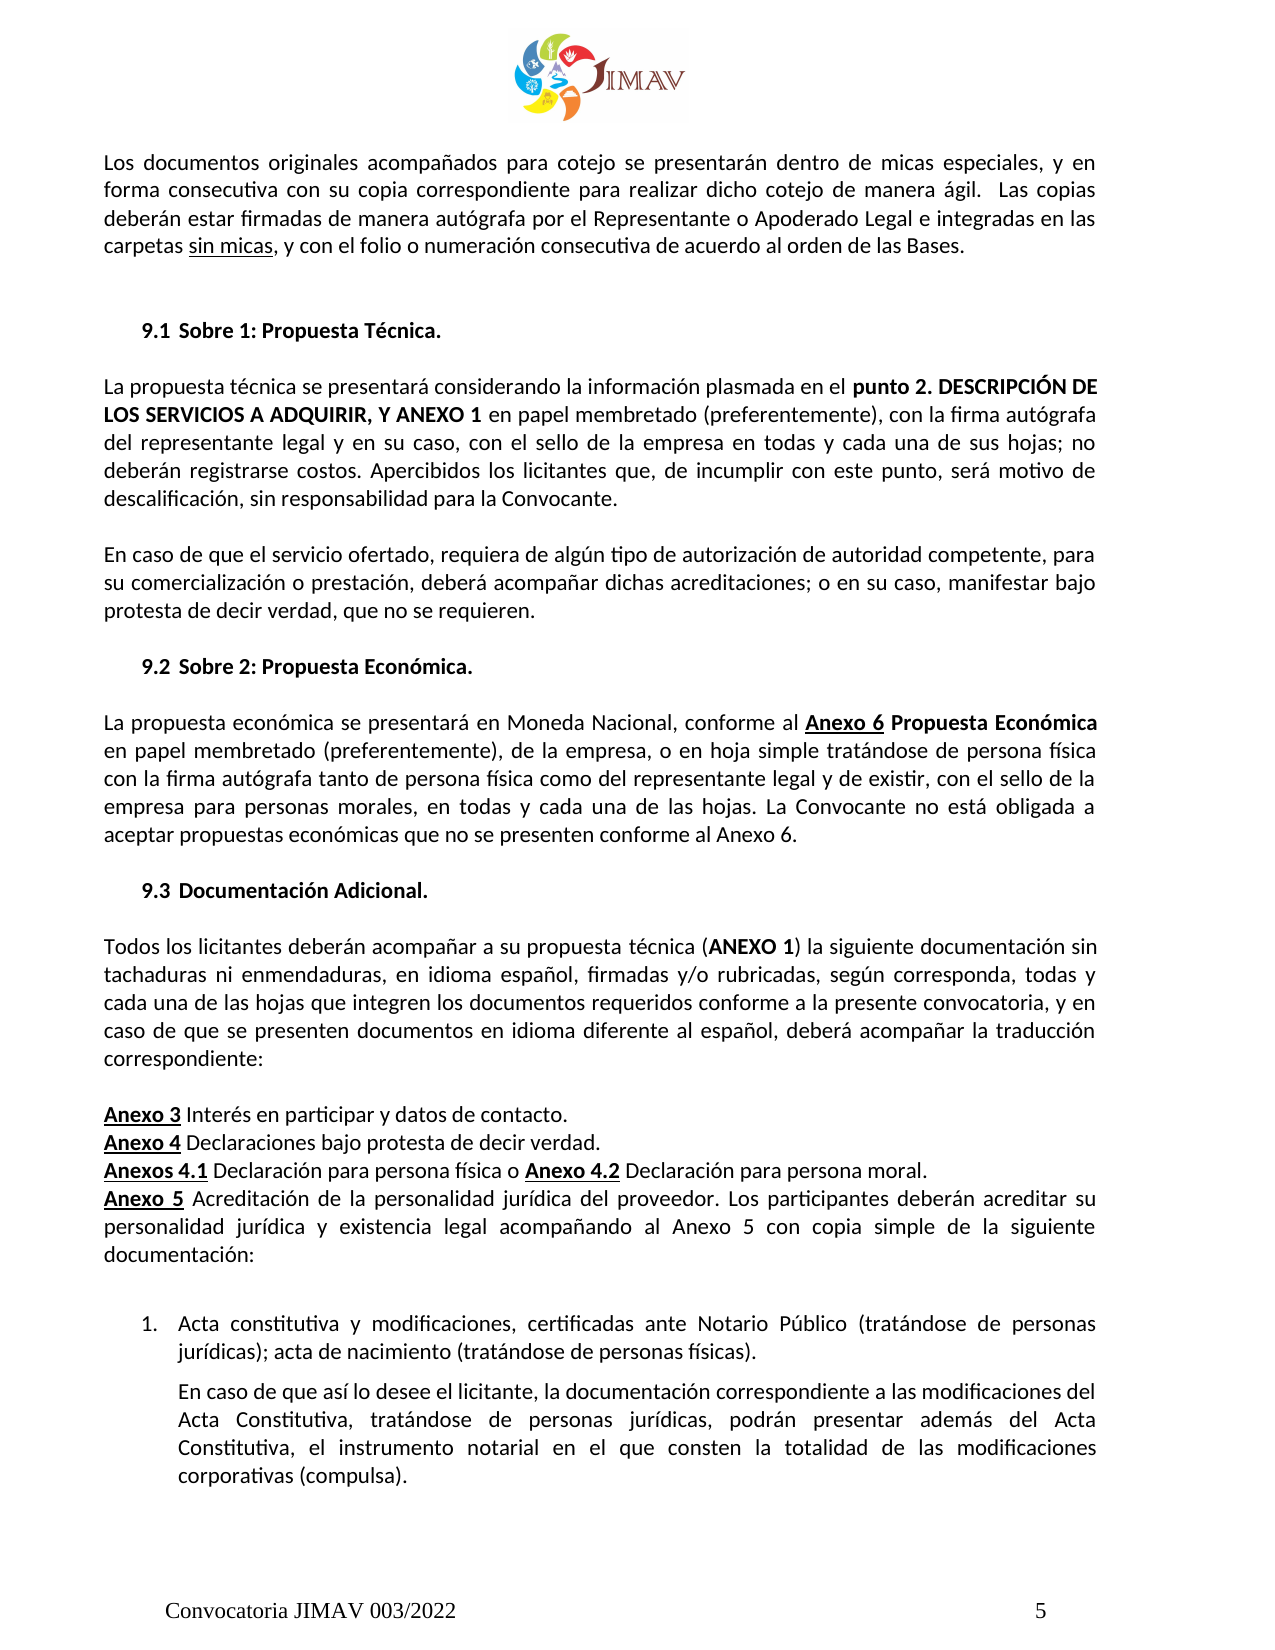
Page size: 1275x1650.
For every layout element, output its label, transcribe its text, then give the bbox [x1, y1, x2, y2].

text Los documentos originales acompañados para cotejo se presentarán dentro de micas especiales, y en forma consecutiva con su copia correspondiente para realizar dicho cotejo de manera ágil. Las copias deberán estar firmadas de manera autógrafa por el Representante o Apoderado Legal e integradas en las carpetas sin micas, y con el folio o numeración consecutiva de acuerdo al orden de las Bases. [103, 148, 1098, 260]
text Anexo 3 Interés en participar y datos de contacto. [103, 1100, 1098, 1128]
picture [507, 28, 689, 122]
text Todos los licitantes deberán acompañar a su propuesta técnica (ANEXO 1) la siguiente documentación sin tachaduras ni enmendaduras, en idioma español, firmadas y/o rubricadas, según corresponda, todas y cada una de las hojas que integren los documentos requeridos conforme a la presente convocatoria, y en caso de que se presenten documentos en idioma diferente al español, deberá acompañar la traducción correspondiente: [103, 932, 1098, 1072]
text Anexos 4.1 Declaración para persona física o Anexo 4.2 Declaración para persona moral. [103, 1156, 1098, 1184]
text La propuesta económica se presentará en Moneda Nacional, conforme al Anexo 6 Propuesta Económica en papel membretado (preferentemente), de la empresa, o en hoja simple tratándose de persona física con la firma autógrafa tanto de persona física como del representante legal y de existir, con el sello de la empresa para personas morales, en todas y cada una de las hojas. La Convocante no está obligada a aceptar propuestas económicas que no se presenten conforme al Anexo 6. [103, 708, 1098, 848]
text Anexo 4 Declaraciones bajo protesta de decir verdad. [103, 1128, 1098, 1156]
list Sobre 1: Propuesta Técnica. [141, 316, 1098, 344]
text Anexo 5 Acreditación de la personalidad jurídica del proveedor. Los participantes deberán acreditar su personalidad jurídica y existencia legal acompañando al Anexo 5 con copia simple de la siguiente documentación: [103, 1184, 1098, 1268]
text La propuesta técnica se presentará considerando la información plasmada en el punto 2. DESCRIPCIÓN DE LOS SERVICIOS A ADQUIRIR, Y ANEXO 1 en papel membretado (preferentemente), con la firma autógrafa del representante legal y en su caso, con el sello de la empresa en todas y cada una de sus hojas; no deberán registrarse costos. Apercibidos los licitantes que, de incumplir con este punto, será motivo de descalificación, sin responsabilidad para la Convocante. [103, 372, 1098, 512]
list En caso de que así lo desee el licitante, la documentación correspondiente a las modificaciones del Acta Constitutiva, tratándose de personas jurídicas, podrán presentar además del Acta Constitutiva, el instrumento notarial en el que consten la totalidad de las modificaciones corporativas (compulsa). [178, 1377, 1098, 1489]
list Documentación Adicional. [141, 876, 1098, 904]
list Sobre 2: Propuesta Económica. [141, 652, 1098, 680]
text En caso de que el servicio ofertado, requiera de algún tipo de autorización de autoridad competente, para su comercialización o prestación, deberá acompañar dichas acreditaciones; o en su caso, manifestar bajo protesta de decir verdad, que no se requieren. [103, 540, 1098, 624]
list Acta constitutiva y modificaciones, certificadas ante Notario Público (tratándose de personas jurídicas); acta de nacimiento (tratándose de personas físicas). [141, 1309, 1098, 1365]
